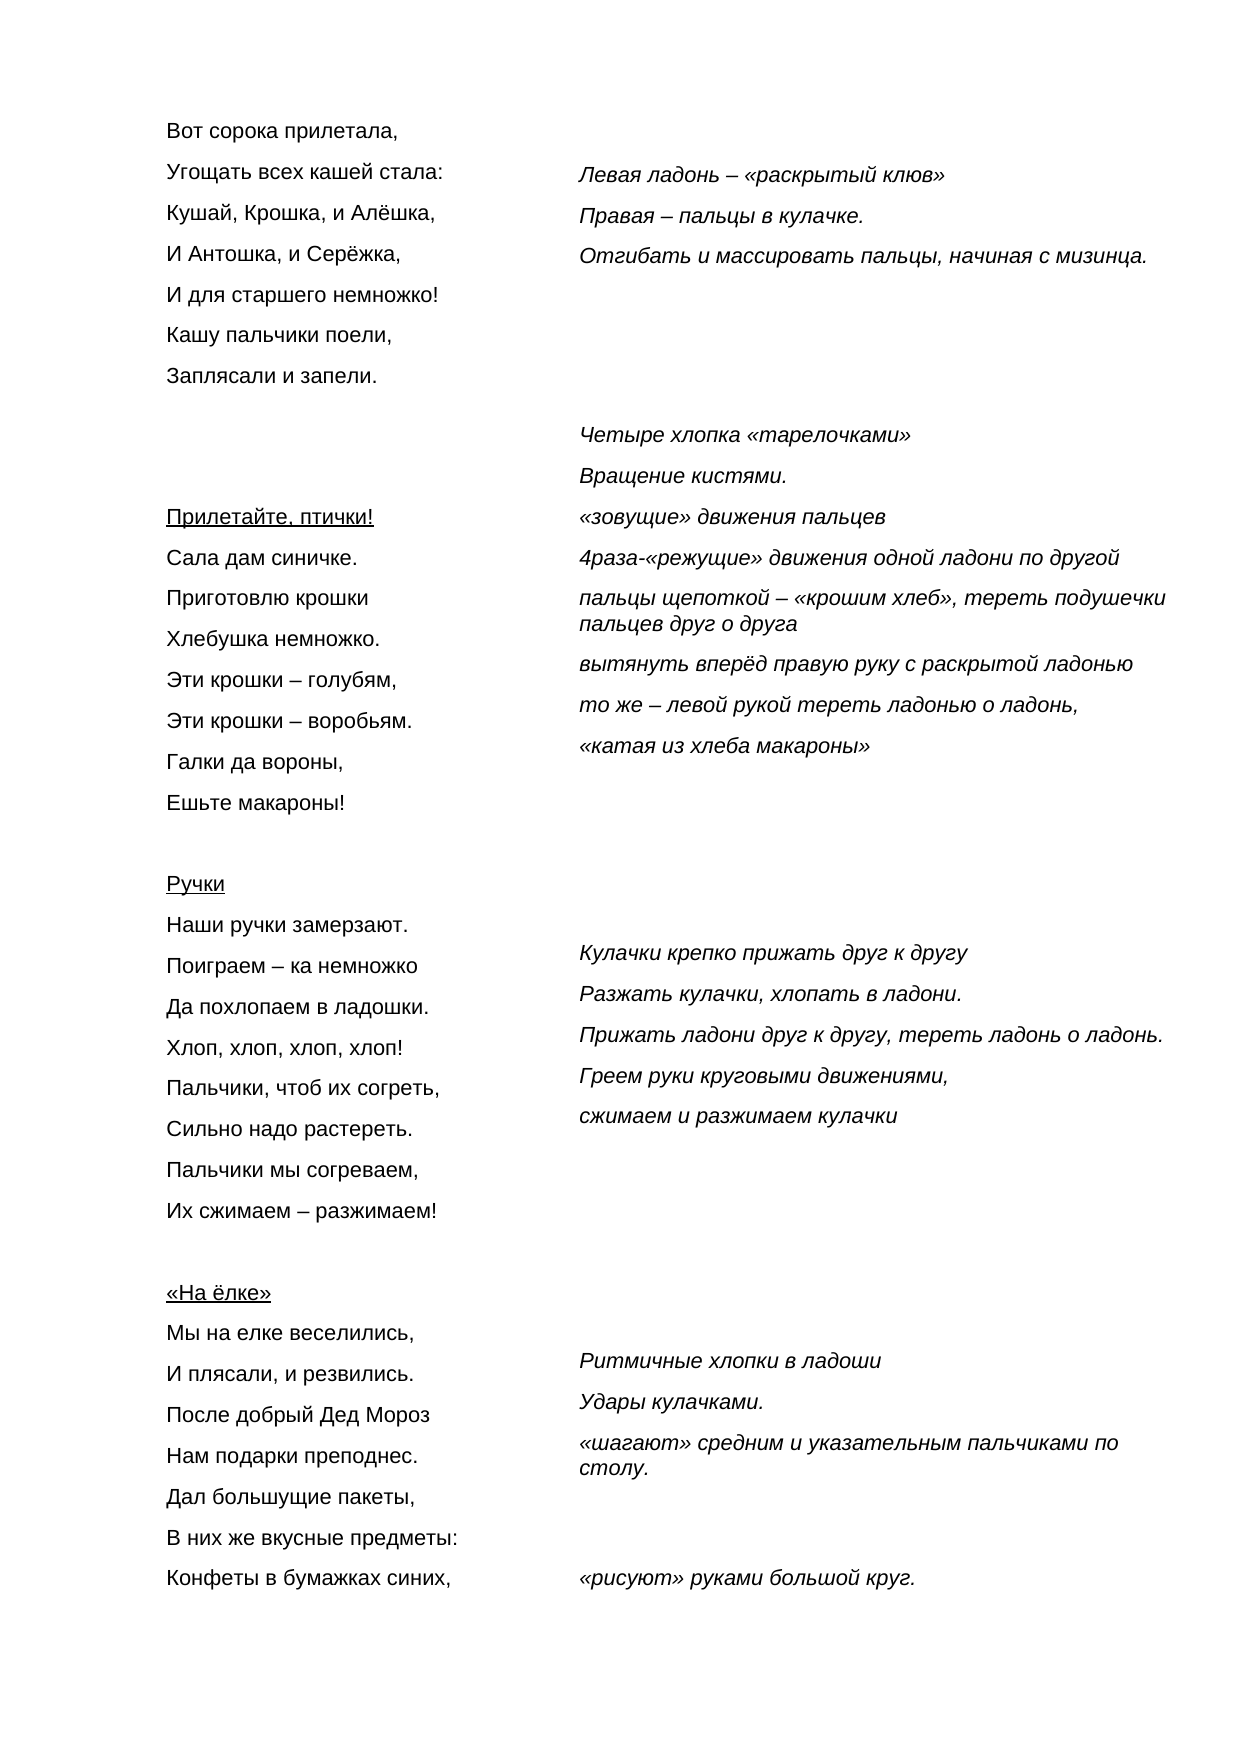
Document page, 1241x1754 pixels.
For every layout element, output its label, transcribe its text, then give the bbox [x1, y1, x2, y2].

table_cell Ручки Наши ручки замерзают. Поиграем – ка немножко Да похлопаем в ладошки. Хлоп, хлоп, хлоп, хлоп! Пальчики, чтоб их согреть, Сильно надо растереть. Пальчики мы согреваем, Их сжимаем – разжимаем! [166, 871, 579, 1279]
table_cell «зовущие» движения пальцев 4раза-«режущие» движения одной ладони по другой пальцы щепоткой – «крошим хлеб», тереть подушечки пальцев друг о друга вытянуть вперёд правую руку с раскрытой ладонью то же – левой рукой тереть ладонью о ладонь, «катая из хлеба макароны» [579, 504, 1185, 871]
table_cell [579, 1280, 1185, 1606]
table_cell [166, 1280, 579, 1606]
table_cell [166, 118, 579, 504]
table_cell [579, 118, 1185, 504]
table_cell Кулачки крепко прижать друг к другу Разжать кулачки, хлопать в ладони. Прижать ладони друг к другу, тереть ладонь о ладонь. Греем руки круговыми движениями, сжимаем и разжимаем кулачки [579, 871, 1185, 1279]
table_cell Прилетайте, птички! Сала дам синичке. Приготовлю крошки Хлебушка немножко. Эти крошки – голубям, Эти крошки – воробьям. Галки да вороны, Ешьте макароны! [166, 504, 579, 871]
